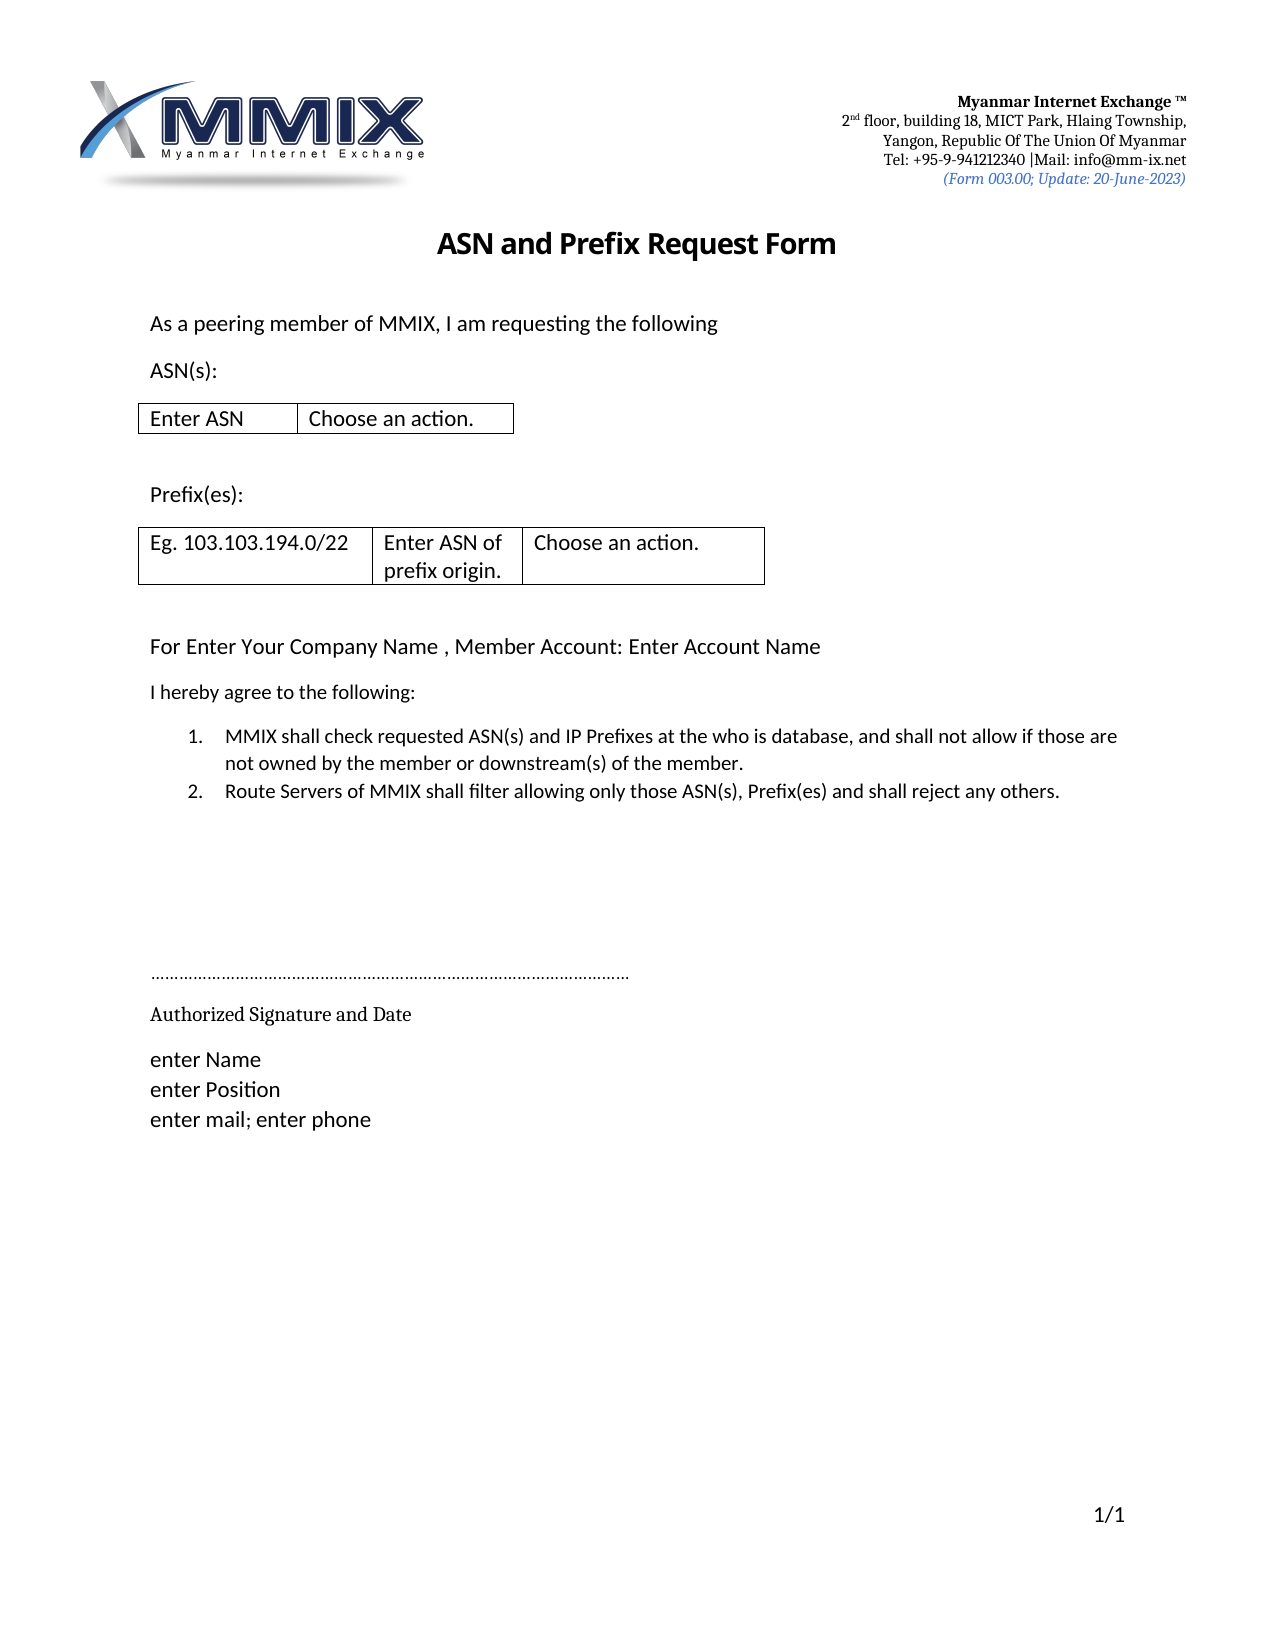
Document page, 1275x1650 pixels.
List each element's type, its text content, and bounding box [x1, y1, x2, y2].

text For , Member Account: [150, 632, 1125, 660]
text ………………………………………………………………………………………… [150, 963, 1125, 984]
title ASN and Prefix Request Form [150, 223, 1125, 263]
text ASN(s): [150, 356, 1125, 384]
picture [75, 75, 429, 195]
list Route Servers of MMIX shall filter allowing only those ASN(s), Prefix(es) and shall reject any others. [187, 778, 1125, 803]
text Prefix(es): [150, 480, 1125, 508]
text As a peering member of MMIX, I am requesting the following [150, 309, 1125, 338]
list MMIX shall check requested ASN(s) and IP Prefixes at the who is database, and shall not allow if those are not owned by the member or downstream(s) of the member. [187, 723, 1125, 776]
text I hereby agree to the following: [150, 679, 1125, 704]
text Authorized Signature and Date [150, 1002, 1125, 1026]
text ; [150, 1105, 1125, 1133]
